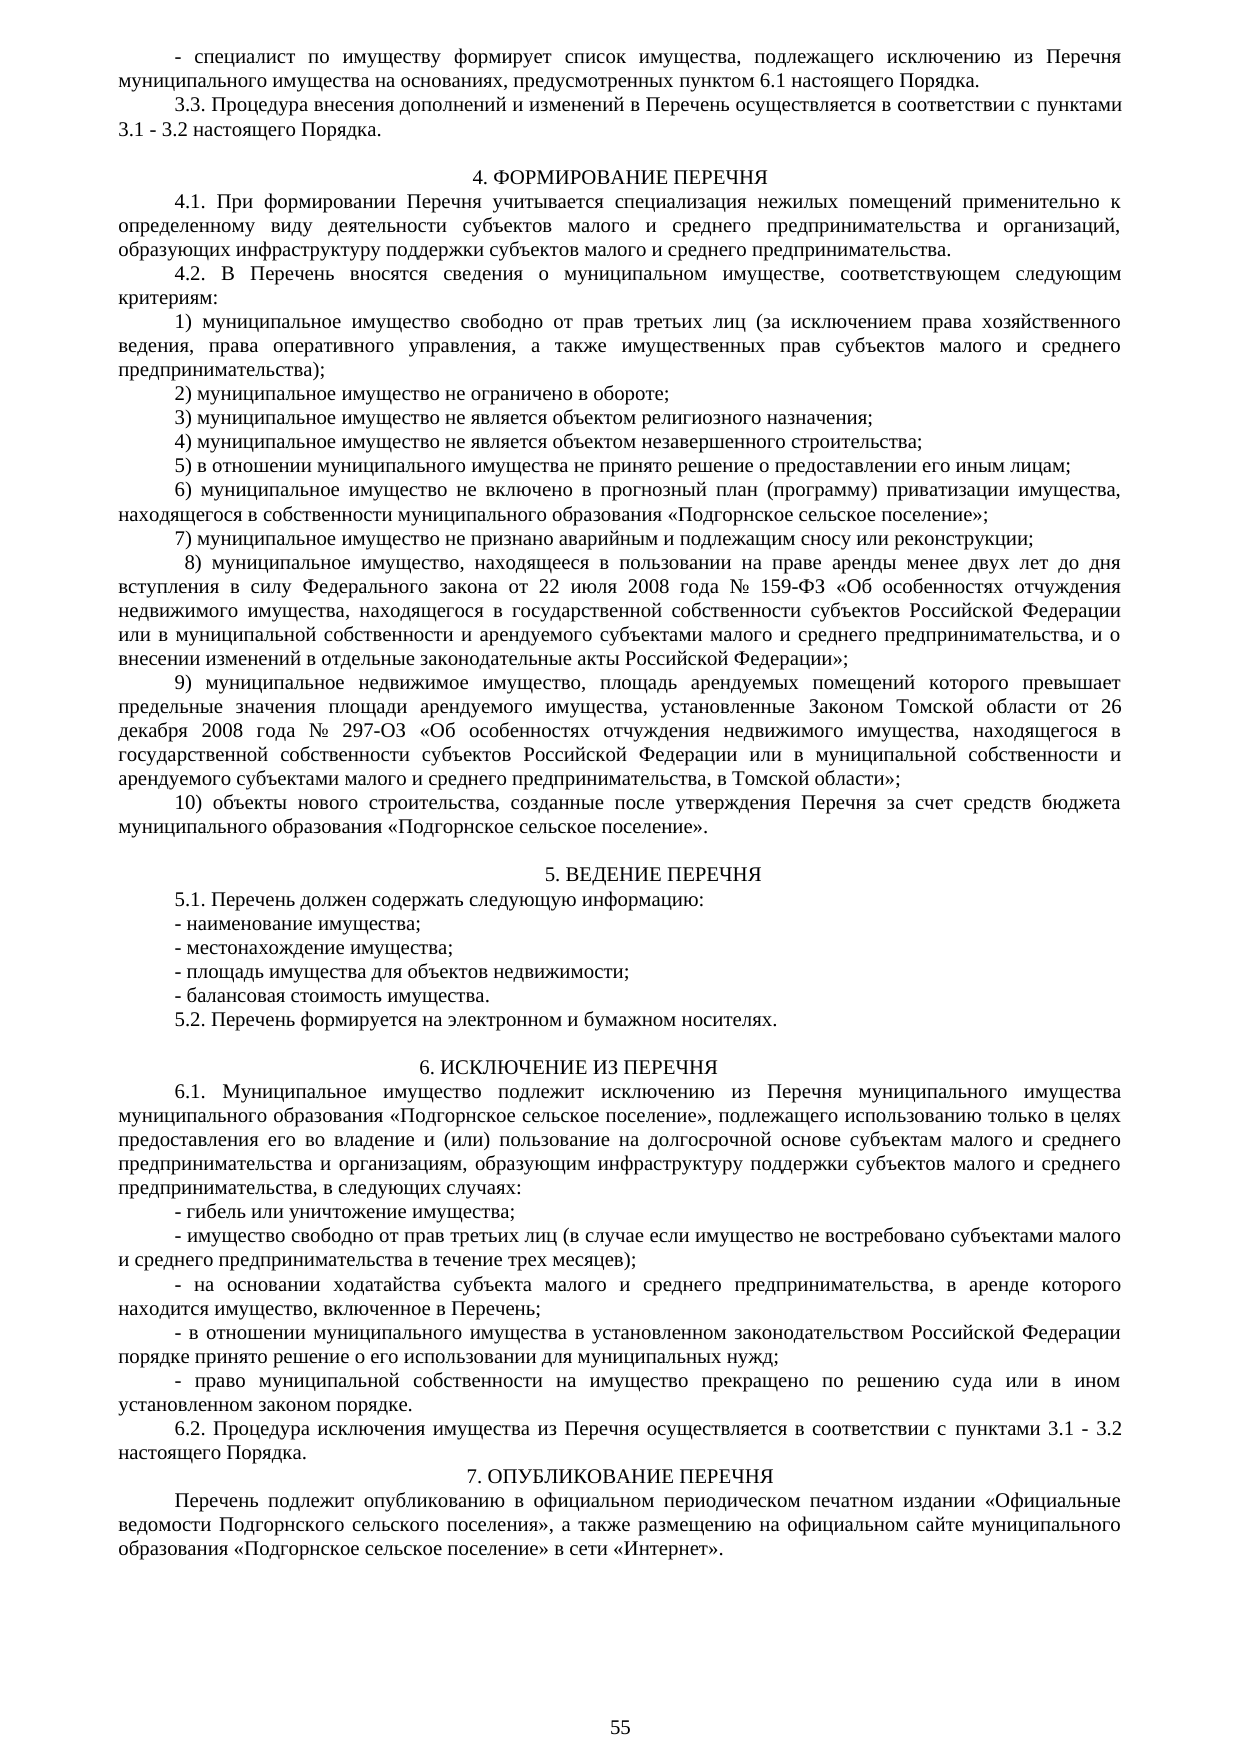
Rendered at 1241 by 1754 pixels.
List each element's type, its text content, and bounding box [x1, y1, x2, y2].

text - площадь имущества для объектов недвижимости; [118, 959, 1122, 983]
text - гибель или уничтожение имущества; [118, 1199, 1122, 1223]
text - наименование имущества; [118, 911, 1122, 934]
text 5. ВЕДЕНИЕ ПЕРЕЧНЯ [118, 862, 1122, 886]
text - в отношении муниципального имущества в установленном законодательством Российской Федерации порядке принято решение о его использовании для муниципальных нужд; [118, 1319, 1122, 1368]
text 6. ИСКЛЮЧЕНИЕ ИЗ ПЕРЕЧНЯ [174, 1055, 1122, 1079]
text Перечень подлежит опубликованию в официальном периодическом печатном издании «Официальные ведомости Подгорнского сельского поселения», а также размещению на официальном сайте муниципального образования «Подгорнское сельское поселение» в сети «Интернет». [118, 1488, 1122, 1560]
text 7. ОПУБЛИКОВАНИЕ ПЕРЕЧНЯ [118, 1464, 1122, 1488]
text 4. ФОРМИРОВАНИЕ ПЕРЕЧНЯ [118, 164, 1122, 189]
text 3.3. Процедура внесения дополнений и изменений в Перечень осуществляется в соответствии с пунктами 3.1 - 3.2 настоящего Порядка. [118, 92, 1122, 141]
text 6.1. Муниципальное имущество подлежит исключению из Перечня муниципального имущества муниципального образования «Подгорнское сельское поселение», подлежащего использованию только в целях предоставления его во владение и (или) пользование на долгосрочной основе субъектам малого и среднего предпринимательства и организациям, образующим инфраструктуру поддержки субъектов малого и среднего предпринимательства, в следующих случаях: [118, 1079, 1122, 1199]
text 2) муниципальное имущество не ограничено в обороте; [118, 381, 1122, 405]
text 5.1. Перечень должен содержать следующую информацию: [118, 886, 1122, 911]
text 3) муниципальное имущество не является объектом религиозного назначения; [118, 405, 1122, 429]
text - балансовая стоимость имущества. [118, 983, 1122, 1007]
text - местонахождение имущества; [118, 934, 1122, 959]
text 4.2. В Перечень вносятся сведения о муниципальном имуществе, соответствующем следующим критериям: [118, 261, 1122, 309]
text 5.2. Перечень формируется на электронном и бумажном носителях. [118, 1007, 1122, 1031]
text - специалист по имуществу формирует список имущества, подлежащего исключению из Перечня муниципального имущества на основаниях, предусмотренных пунктом 6.1 настоящего Порядка. [118, 44, 1122, 92]
text 4.1. При формировании Перечня учитывается специализация нежилых помещений применительно к определенному виду деятельности субъектов малого и среднего предпринимательства и организаций, образующих инфраструктуру поддержки субъектов малого и среднего предпринимательства. [118, 189, 1122, 261]
text 7) муниципальное имущество не признано аварийным и подлежащим сносу или реконструкции; [118, 526, 1122, 549]
text 6) муниципальное имущество не включено в прогнозный план (программу) приватизации имущества, находящегося в собственности муниципального образования «Подгорнское сельское поселение»; [118, 477, 1122, 526]
text 10) объекты нового строительства, созданные после утверждения Перечня за счет средств бюджета муниципального образования «Подгорнское сельское поселение». [118, 790, 1122, 838]
text 1) муниципальное имущество свободно от прав третьих лиц (за исключением права хозяйственного ведения, права оперативного управления, а также имущественных прав субъектов малого и среднего предпринимательства); [118, 309, 1122, 381]
text - имущество свободно от прав третьих лиц (в случае если имущество не востребовано субъектами малого и среднего предпринимательства в течение трех месяцев); [118, 1223, 1122, 1271]
text 5) в отношении муниципального имущества не принято решение о предоставлении его иным лицам; [118, 453, 1122, 477]
text 8) муниципальное имущество, находящееся в пользовании на праве аренды менее двух лет до дня вступления в силу Федерального закона от 22 июля 2008 года № 159-ФЗ «Об особенностях отчуждения недвижимого имущества, находящегося в государственной собственности субъектов Российской Федерации или в муниципальной собственности и арендуемого субъектами малого и среднего предпринимательства, и о внесении изменений в отдельные законодательные акты Российской Федерации»; [118, 549, 1122, 670]
text - на основании ходатайства субъекта малого и среднего предпринимательства, в аренде которого находится имущество, включенное в Перечень; [118, 1271, 1122, 1319]
text 9) муниципальное недвижимое имущество, площадь арендуемых помещений которого превышает предельные значения площади арендуемого имущества, установленные Законом Томской области от 26 декабря 2008 года № 297-ОЗ «Об особенностях отчуждения недвижимого имущества, находящегося в государственной собственности субъектов Российской Федерации или в муниципальной собственности и арендуемого субъектами малого и среднего предпринимательства, в Томской области»; [118, 670, 1122, 790]
text 6.2. Процедура исключения имущества из Перечня осуществляется в соответствии с пунктами 3.1 - 3.2 настоящего Порядка. [118, 1416, 1122, 1464]
text - право муниципальной собственности на имущество прекращено по решению суда или в ином установленном законом порядке. [118, 1368, 1122, 1416]
text 4) муниципальное имущество не является объектом незавершенного строительства; [118, 429, 1122, 453]
